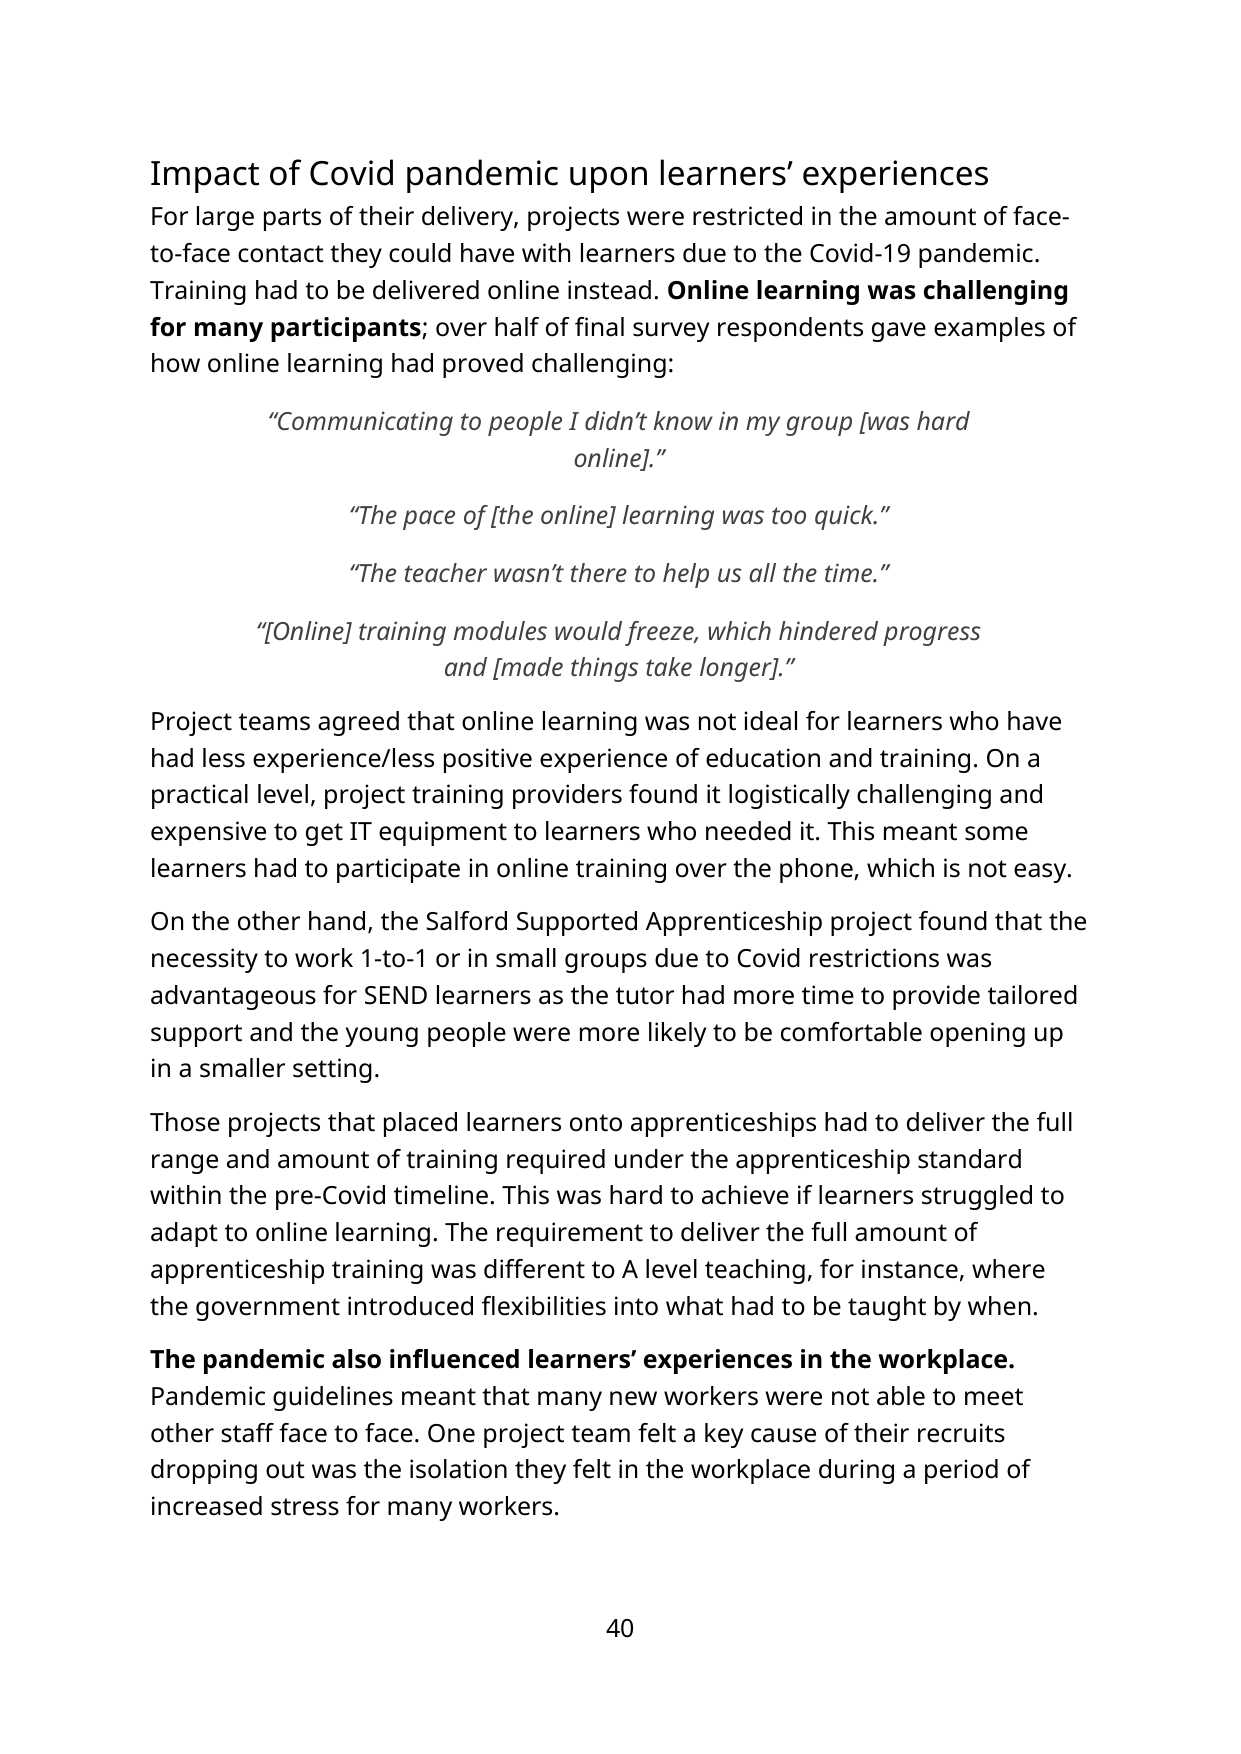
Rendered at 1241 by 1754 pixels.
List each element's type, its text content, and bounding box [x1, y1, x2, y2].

text For large parts of their delivery, projects were restricted in the amount of face-to-face contact they could have with learners due to the Covid-19 pandemic. Training had to be delivered online instead. Online learning was challenging for many participants; over half of final survey respondents gave examples of how online learning had proved challenging: [150, 199, 1090, 380]
text On the other hand, the Salford Supported Apprenticeship project found that the necessity to work 1-to-1 or in small groups due to Covid restrictions was advantageous for SEND learners as the tutor had more time to provide tailored support and the young people were more likely to be comfortable opening up in a smaller setting. [150, 904, 1090, 1085]
text “Communicating to people I didn’t know in my group [was hard online].” [240, 404, 1000, 474]
text “The teacher wasn’t there to help us all the time.” [240, 556, 1000, 590]
subtitle Impact of Covid pandemic upon learners’ experiences [150, 150, 1090, 195]
text Project teams agreed that online learning was not ideal for learners who have had less experience/less positive experience of education and training. On a practical level, project training providers found it logistically challenging and expensive to get IT equipment to learners who needed it. This meant some learners had to participate in online training over the phone, which is not easy. [150, 703, 1090, 884]
text “[Online] training modules would freeze, which hindered progress and [made things take longer].” [240, 613, 1000, 684]
text Those projects that placed learners onto apprenticeships had to deliver the full range and amount of training required under the apprenticeship standard within the pre-Covid timeline. This was hard to achieve if learners struggled to adapt to online learning. The requirement to deliver the full amount of apprenticeship training was different to A level teaching, for instance, where the government introduced flexibilities into what had to be taught by when. [150, 1104, 1090, 1322]
text “The pace of [the online] learning was too quick.” [240, 498, 1000, 532]
text The pandemic also influenced learners’ experiences in the workplace. Pandemic guidelines meant that many new workers were not able to meet other staff face to face. One project team felt a key cause of their recruits dropping out was the isolation they felt in the workplace during a period of increased stress for many workers. [150, 1342, 1090, 1523]
